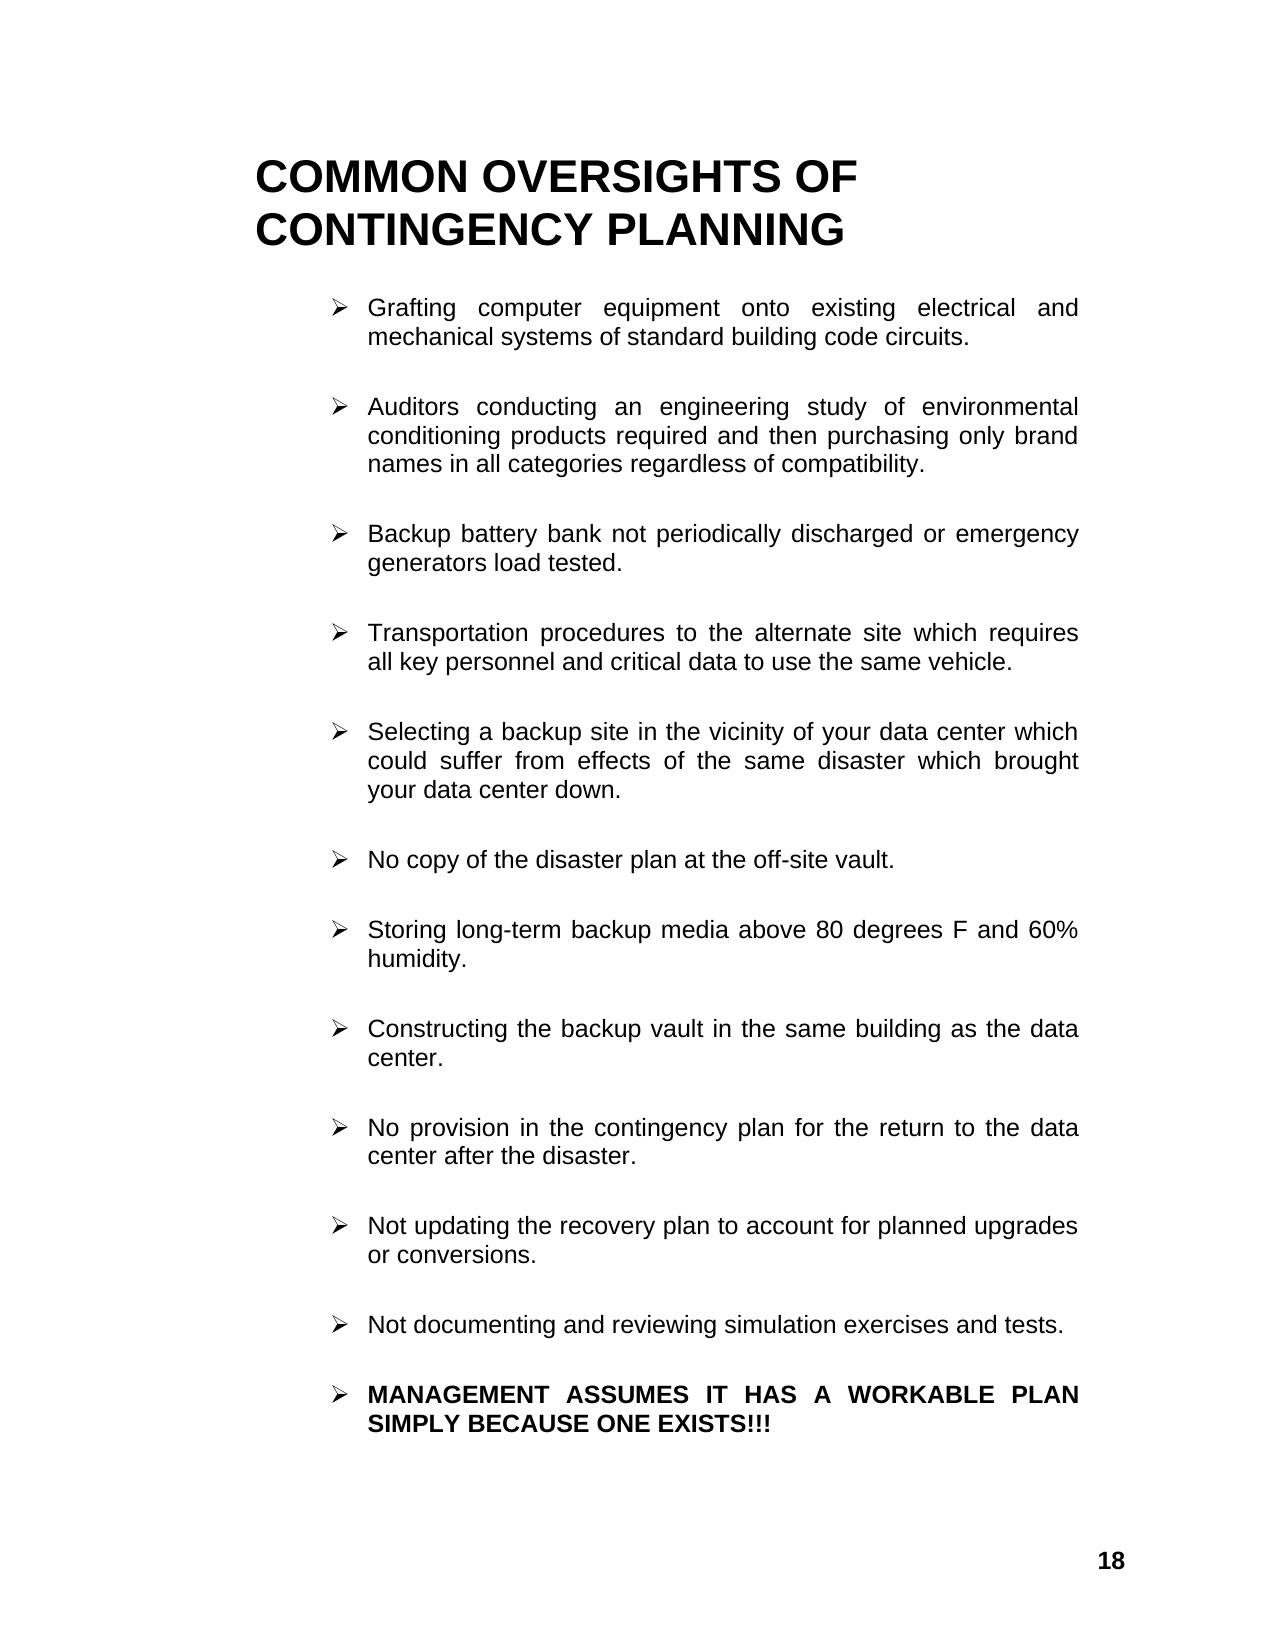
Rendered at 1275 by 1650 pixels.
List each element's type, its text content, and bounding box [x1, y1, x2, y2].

list Not updating the recovery plan to account for planned upgrades or conversions. [330, 1211, 1080, 1269]
subtitle COMMON OVERSIGHTS OF CONTINGENCY PLANNING [255, 150, 1117, 255]
list No copy of the disaster plan at the off-site vault. [330, 845, 1080, 873]
list Backup battery bank not periodically discharged or emergency generators load tested. [330, 519, 1080, 577]
list Not documenting and reviewing simulation exercises and tests. [330, 1310, 1080, 1339]
list Constructing the backup vault in the same building as the data center. [330, 1014, 1080, 1071]
list MANAGEMENT ASSUMES IT HAS A WORKABLE PLAN SIMPLY BECAUSE ONE EXISTS!!! [330, 1380, 1080, 1438]
list Grafting computer equipment onto existing electrical and mechanical systems of standard building code circuits. [330, 293, 1080, 351]
list Auditors conducting an engineering study of environmental conditioning products required and then purchasing only brand names in all categories regardless of compatibility. [330, 392, 1080, 478]
list Transportation procedures to the alternate site which requires all key personnel and critical data to use the same vehicle. [330, 618, 1080, 676]
list Storing long-term backup media above 80 degrees F and 60% humidity. [330, 915, 1080, 972]
list No provision in the contingency plan for the return to the data center after the disaster. [330, 1112, 1080, 1170]
list Selecting a backup site in the vicinity of your data center which could suffer from effects of the same disaster which brought your data center down. [330, 717, 1080, 803]
